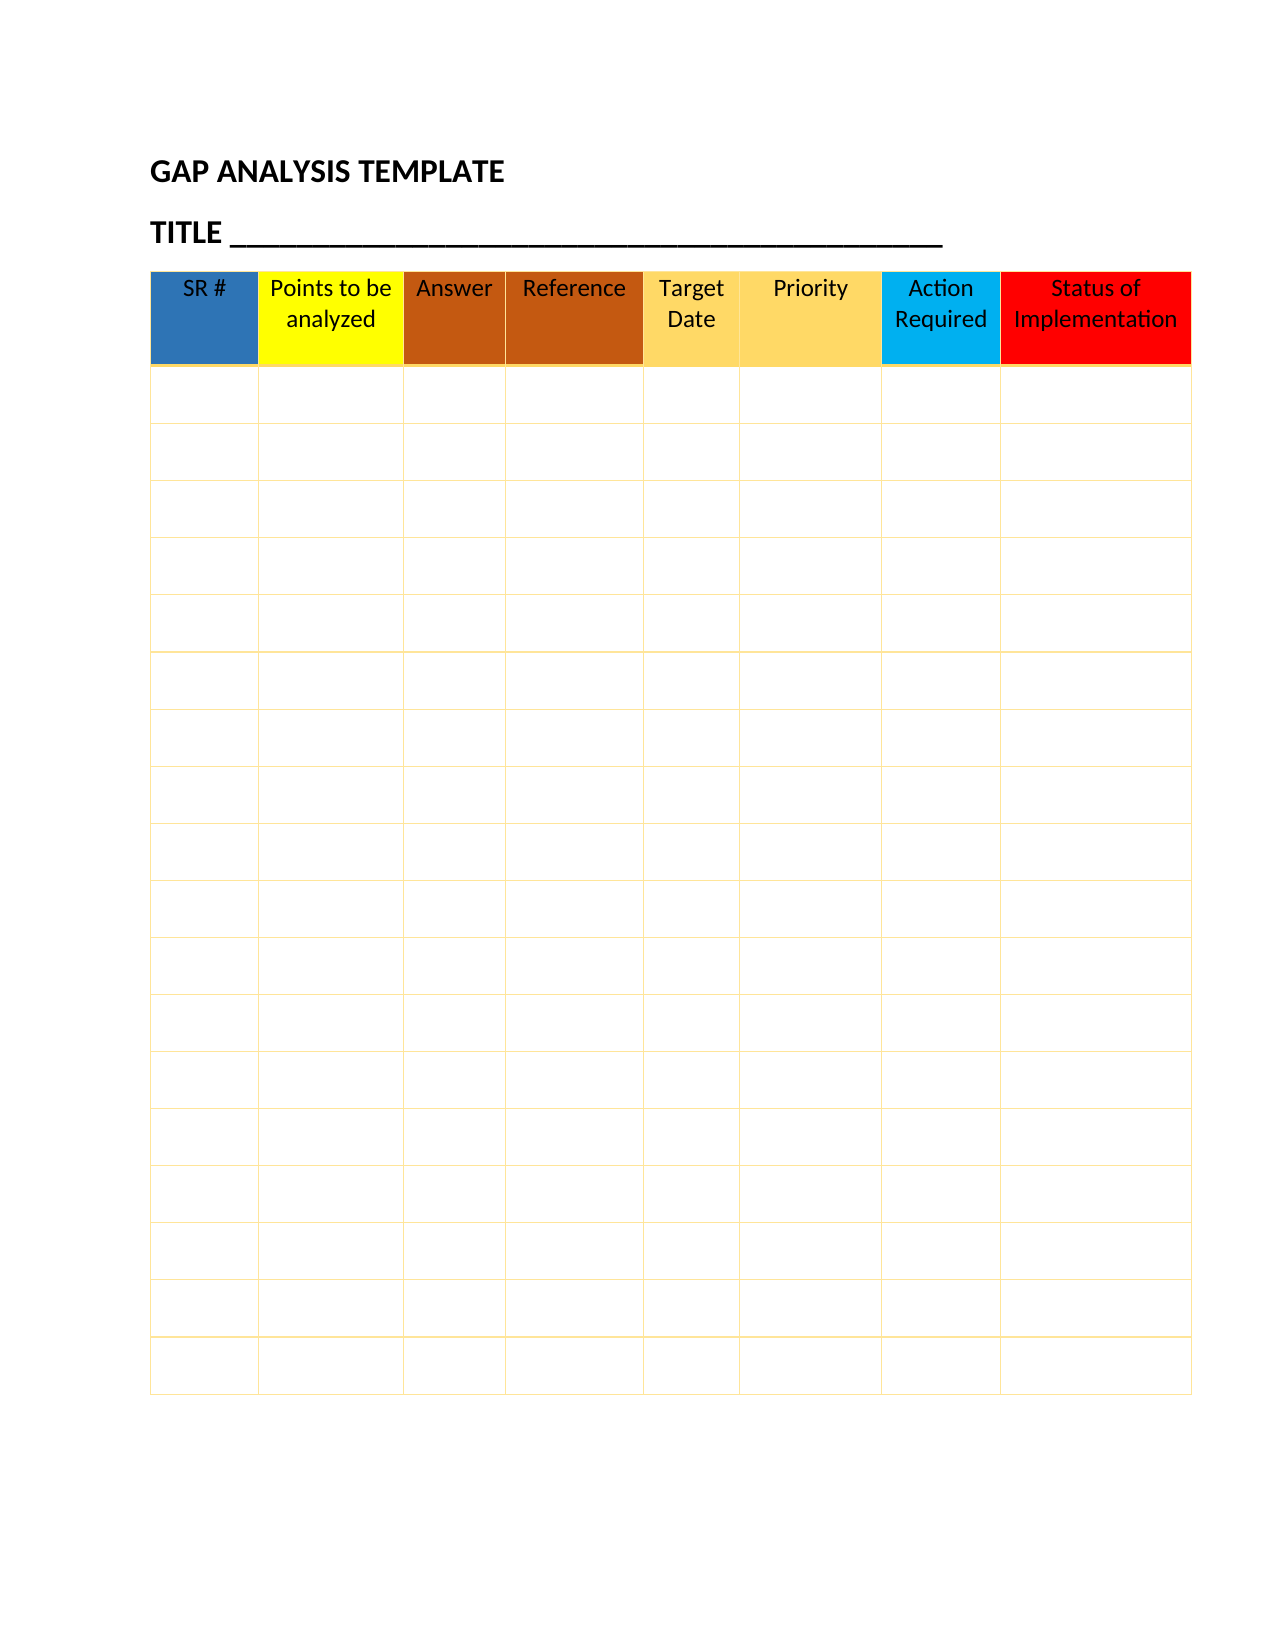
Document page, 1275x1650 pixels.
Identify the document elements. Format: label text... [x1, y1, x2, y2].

table_cell [404, 710, 505, 766]
table_cell [644, 1223, 739, 1279]
table_header SR # [151, 272, 258, 364]
table_cell [1001, 1052, 1191, 1108]
table_cell [151, 1338, 258, 1393]
table_cell [644, 938, 739, 994]
table_cell [644, 1166, 739, 1222]
table_cell [506, 881, 643, 937]
table_cell [740, 481, 881, 537]
table_cell [882, 538, 1000, 594]
table_cell [1001, 881, 1191, 937]
table_cell [151, 710, 258, 766]
table_cell [404, 1223, 505, 1279]
table_cell [882, 367, 1000, 423]
table_cell [506, 1338, 643, 1393]
table_cell [151, 824, 258, 880]
table_cell [506, 1280, 643, 1336]
table_cell [644, 1280, 739, 1336]
table_cell [644, 824, 739, 880]
table_cell [259, 938, 403, 994]
table_cell [1001, 538, 1191, 594]
table_cell [882, 995, 1000, 1051]
table_cell [740, 710, 881, 766]
text GAP ANALYSIS TEMPLATE [150, 150, 1125, 191]
table_cell [1001, 938, 1191, 994]
table_cell [404, 1338, 505, 1393]
table_cell [151, 481, 258, 537]
table_cell [882, 1109, 1000, 1165]
table_cell [506, 824, 643, 880]
table_cell [151, 881, 258, 937]
table_cell [740, 595, 881, 651]
table_cell [740, 538, 881, 594]
table_cell [506, 1223, 643, 1279]
table_cell [506, 1166, 643, 1222]
table_cell [259, 538, 403, 594]
table_cell [151, 938, 258, 994]
table_cell [404, 653, 505, 708]
table_cell [151, 1223, 258, 1279]
table_cell [151, 1166, 258, 1222]
table_cell [404, 767, 505, 823]
table_cell [740, 824, 881, 880]
table_cell [1001, 1280, 1191, 1336]
table_cell [1001, 424, 1191, 480]
table_header Answer [404, 272, 505, 364]
table_cell [1001, 367, 1191, 423]
table_cell [882, 1280, 1000, 1336]
table_cell [151, 1052, 258, 1108]
table_cell [644, 538, 739, 594]
table_cell [404, 595, 505, 651]
table_cell [1001, 710, 1191, 766]
table_cell [151, 424, 258, 480]
table_cell [882, 1338, 1000, 1393]
table_cell [1001, 1338, 1191, 1393]
table_cell [404, 1280, 505, 1336]
table_cell [259, 1280, 403, 1336]
table_cell [644, 1109, 739, 1165]
table_cell [506, 767, 643, 823]
table_cell [740, 424, 881, 480]
table_cell [404, 1109, 505, 1165]
table_cell [259, 1338, 403, 1393]
table_cell [404, 538, 505, 594]
table_cell [151, 595, 258, 651]
table_cell [259, 367, 403, 423]
table_cell [506, 538, 643, 594]
table_cell [1001, 595, 1191, 651]
table_cell [740, 995, 881, 1051]
table_cell [404, 824, 505, 880]
table_header Points to be analyzed [259, 272, 403, 364]
table_cell [882, 653, 1000, 708]
table_cell [740, 881, 881, 937]
table_cell [506, 481, 643, 537]
table_cell [259, 824, 403, 880]
table_cell [644, 424, 739, 480]
table_cell [740, 767, 881, 823]
table_header Action Required [882, 272, 1000, 364]
table_cell [404, 1166, 505, 1222]
table_cell [259, 710, 403, 766]
table_cell [259, 995, 403, 1051]
table_cell [882, 824, 1000, 880]
table_cell [506, 995, 643, 1051]
table_cell [506, 938, 643, 994]
table_cell [506, 710, 643, 766]
table_header Reference [506, 272, 643, 364]
table_cell [644, 653, 739, 708]
table_cell [882, 710, 1000, 766]
table_cell [506, 1052, 643, 1108]
table_cell [151, 367, 258, 423]
table_cell [506, 653, 643, 708]
table_cell [1001, 1223, 1191, 1279]
table_cell [882, 1166, 1000, 1222]
table_cell [404, 424, 505, 480]
table_cell [1001, 653, 1191, 708]
table_cell [259, 881, 403, 937]
table_header Priority [740, 272, 881, 364]
table_cell [1001, 995, 1191, 1051]
table_cell [151, 767, 258, 823]
table_cell [259, 1223, 403, 1279]
table_cell [740, 1109, 881, 1165]
table_cell [259, 1166, 403, 1222]
table_cell [259, 1052, 403, 1108]
table_cell [151, 653, 258, 708]
table_cell [882, 595, 1000, 651]
table_cell [259, 767, 403, 823]
table_cell [506, 367, 643, 423]
table_cell [740, 1166, 881, 1222]
table_cell [644, 710, 739, 766]
table_cell [882, 424, 1000, 480]
table_cell [740, 1338, 881, 1393]
table_cell [740, 938, 881, 994]
table_cell [1001, 1166, 1191, 1222]
table_cell [259, 595, 403, 651]
table_cell [644, 367, 739, 423]
table_cell [644, 1052, 739, 1108]
table_cell [740, 1052, 881, 1108]
table_cell [1001, 1109, 1191, 1165]
table_cell [404, 995, 505, 1051]
table_cell [151, 1109, 258, 1165]
table_cell [404, 1052, 505, 1108]
table_cell [1001, 481, 1191, 537]
table_cell [151, 995, 258, 1051]
table_cell [740, 367, 881, 423]
table_cell [151, 1280, 258, 1336]
table_header Status of Implementation [1001, 272, 1191, 364]
table_cell [1001, 824, 1191, 880]
table_cell [882, 481, 1000, 537]
table_cell [882, 881, 1000, 937]
table_cell [259, 653, 403, 708]
table_cell [882, 1223, 1000, 1279]
text TITLE ___________________________________________ [150, 211, 1125, 251]
table_cell [644, 995, 739, 1051]
table_cell [506, 1109, 643, 1165]
table_cell [506, 595, 643, 651]
table_cell [882, 938, 1000, 994]
table_header Target Date [644, 272, 739, 364]
table_cell [644, 767, 739, 823]
table_cell [404, 938, 505, 994]
table_cell [404, 367, 505, 423]
table_cell [259, 1109, 403, 1165]
table_cell [506, 424, 643, 480]
table_cell [740, 1223, 881, 1279]
table_cell [1001, 767, 1191, 823]
table_cell [259, 481, 403, 537]
table_cell [644, 1338, 739, 1393]
table_cell [644, 881, 739, 937]
table_cell [404, 881, 505, 937]
table_cell [644, 481, 739, 537]
table_cell [740, 653, 881, 708]
table_cell [882, 767, 1000, 823]
table_cell [404, 481, 505, 537]
table_cell [151, 538, 258, 594]
table_cell [882, 1052, 1000, 1108]
table_cell [740, 1280, 881, 1336]
table_cell [259, 424, 403, 480]
table_cell [644, 595, 739, 651]
